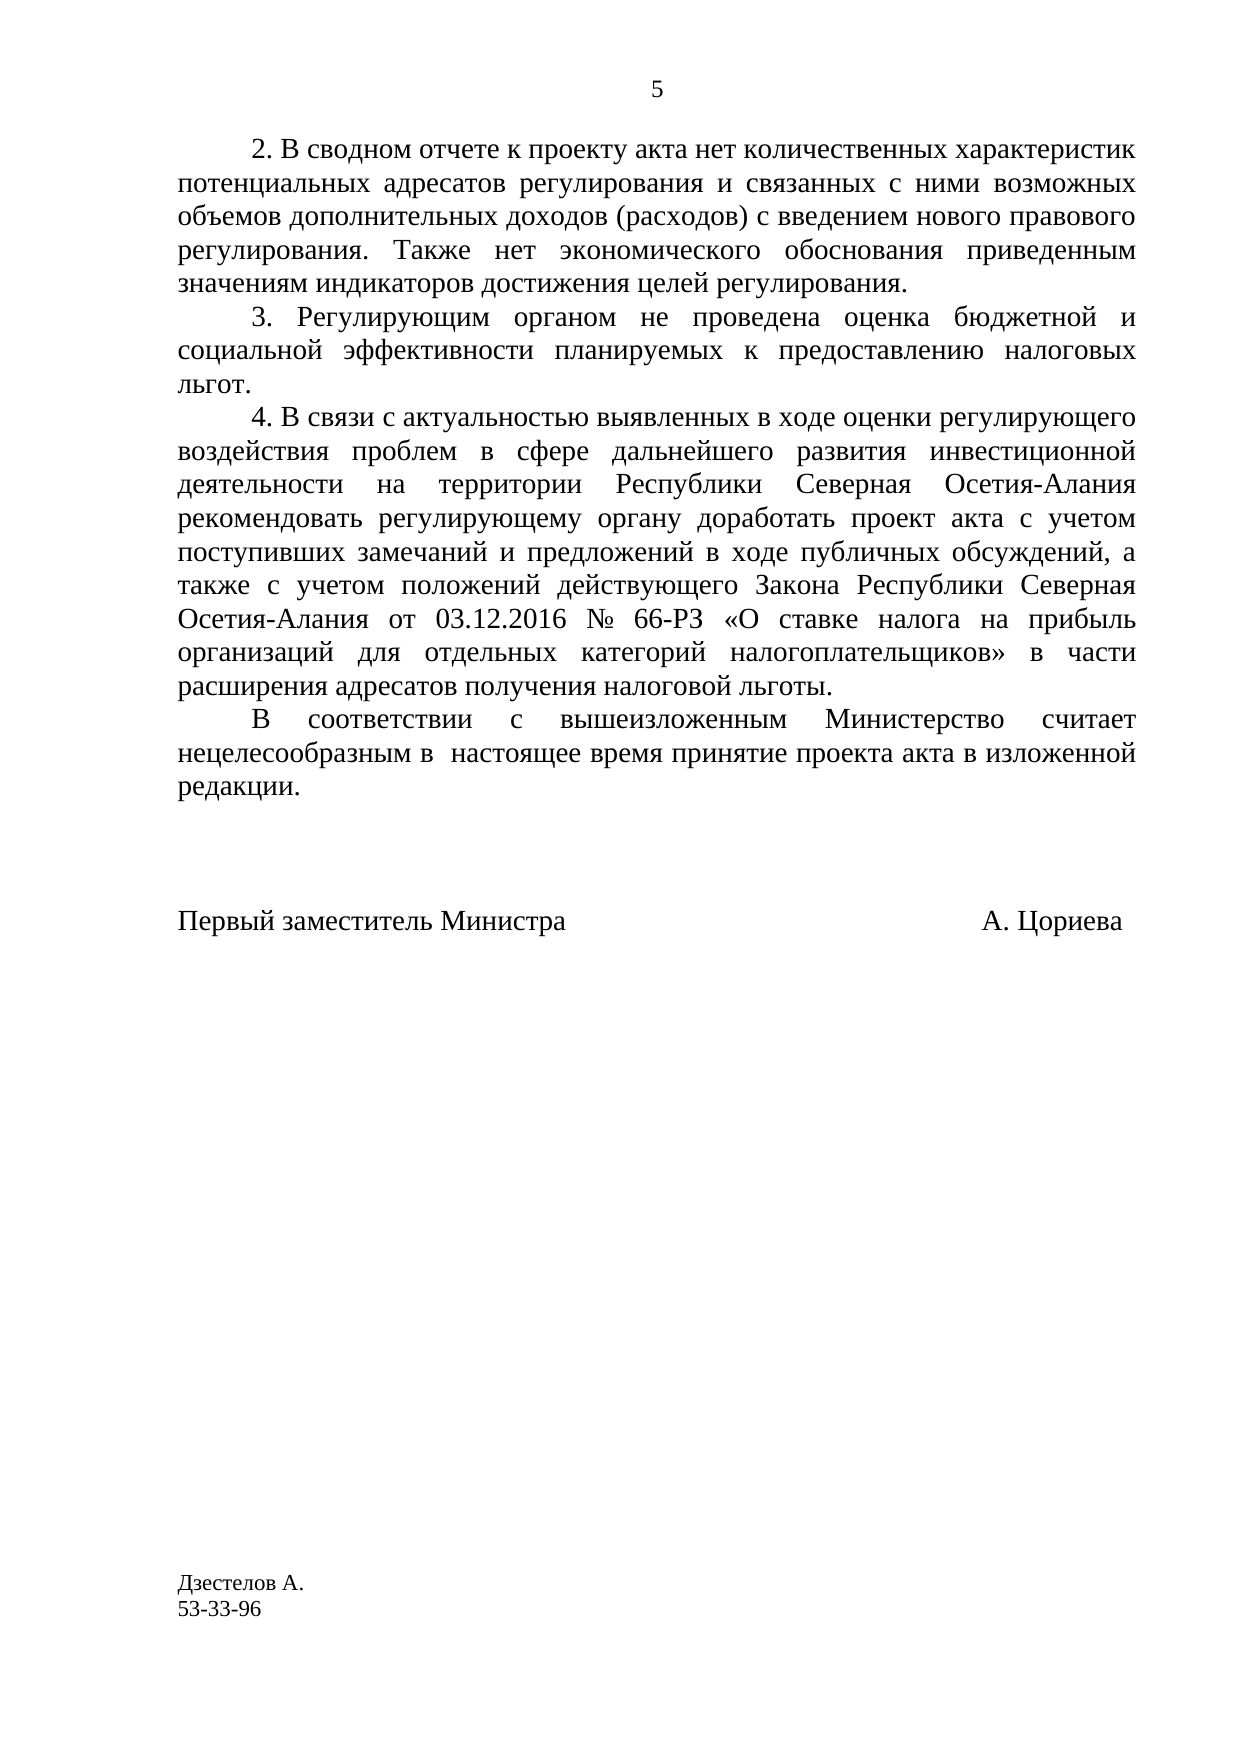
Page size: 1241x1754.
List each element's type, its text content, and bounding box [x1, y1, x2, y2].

text Первый заместитель Министра А. Цориева [177, 903, 1137, 936]
text 4. В связи с актуальностью выявленных в ходе оценки регулирующего воздействия проблем в сфере дальнейшего развития инвестиционной деятельности на территории Республики Северная Осетия-Алания рекомендовать регулирующему органу доработать проект акта с учетом поступивших замечаний и предложений в ходе публичных обсуждений, а также с учетом положений действующего Закона Республики Северная Осетия-Алания от 03.12.2016 № 66-РЗ «О ставке налога на прибыль организаций для отдельных категорий налогоплательщиков» в части расширения адресатов получения налоговой льготы. [177, 399, 1137, 701]
text потенциальных адресатов регулирования и связанных с ними возможных объемов дополнительных доходов (расходов) с введением нового правового регулирования. Также нет экономического обоснования приведенным значениям индикаторов достижения целей регулирования. [177, 165, 1137, 299]
text 53-33-96 [177, 1595, 1137, 1621]
text Дзестелов А. [177, 1569, 1137, 1595]
text 3. Регулирующим органом не проведена оценка бюджетной и социальной эффективности планируемых к предоставлению налоговых льгот. [177, 299, 1137, 399]
text 2. В сводном отчете к проекту акта нет количественных характеристик [177, 131, 1137, 165]
text В соответствии с вышеизложенным Министерство считает нецелесообразным в настоящее время принятие проекта акта в изложенной редакции. [177, 701, 1137, 802]
